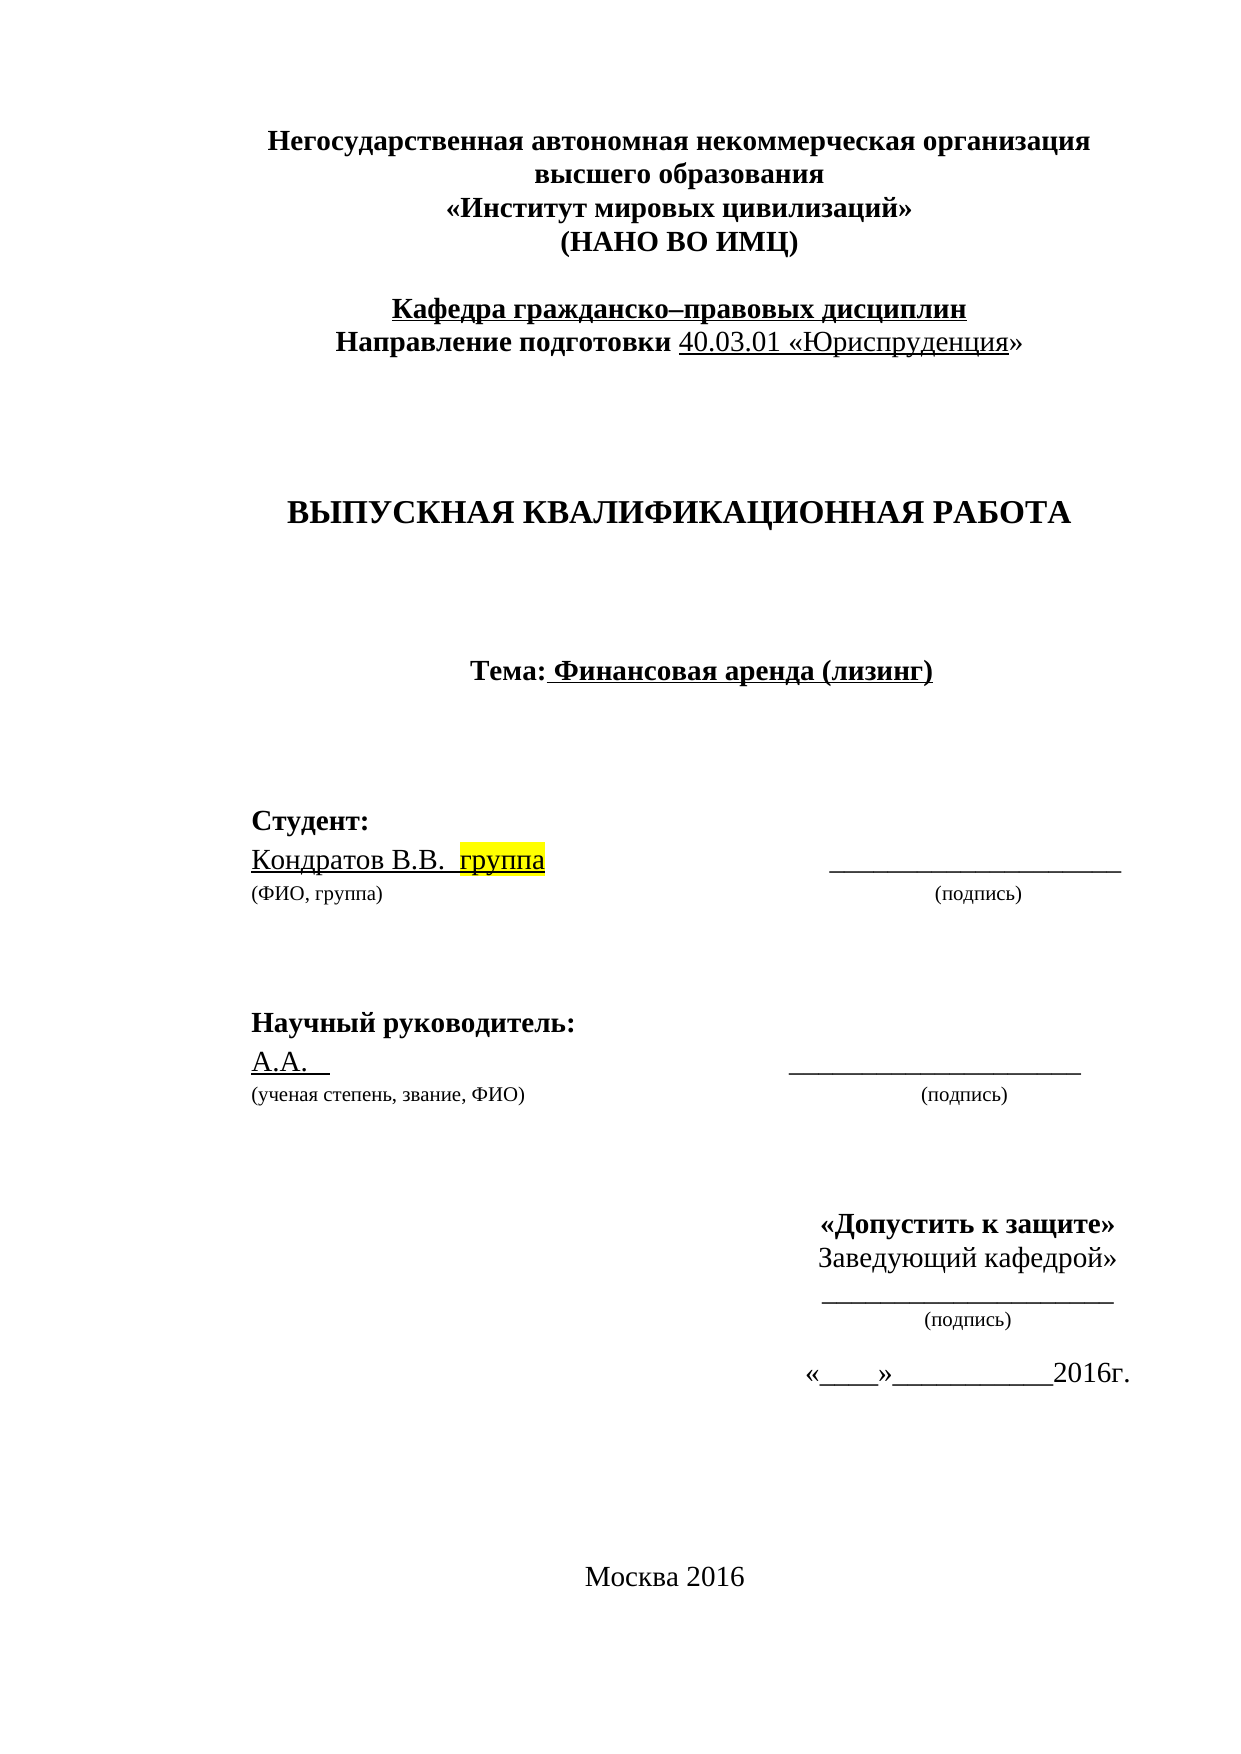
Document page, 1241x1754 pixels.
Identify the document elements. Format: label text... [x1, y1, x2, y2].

text А.А. ____________________ [177, 1044, 1152, 1077]
text (НАНО ВО ИМЦ) [177, 224, 1181, 257]
text Научный руководитель: [177, 1005, 1152, 1039]
text Тема: Финансовая аренда (лизинг) [177, 653, 1152, 686]
text Кондратов В.В. группа ____________________ [545, 842, 1152, 876]
text высшего образования [177, 157, 1181, 190]
text Студент: [177, 803, 1152, 837]
text ВЫПУСКНАЯ КВАЛИФИКАЦИОННАЯ РАБОТА [177, 492, 1181, 530]
text Кафедра гражданско–правовых дисциплин [177, 291, 1181, 324]
text Кондратов В.В. группа ____________________ [177, 842, 460, 876]
text Негосударственная автономная некоммерческая организация [177, 123, 1181, 157]
text «Институт мировых цивилизаций» [177, 190, 1181, 224]
text (ученая степень, звание, ФИО) (подпись) [177, 1082, 1152, 1106]
text Направление подготовки 40.03.01 «Юриспруденция» [177, 324, 1181, 358]
text (ФИО, группа) (подпись) [177, 881, 1152, 905]
text Москва 2016 [177, 1559, 1152, 1593]
